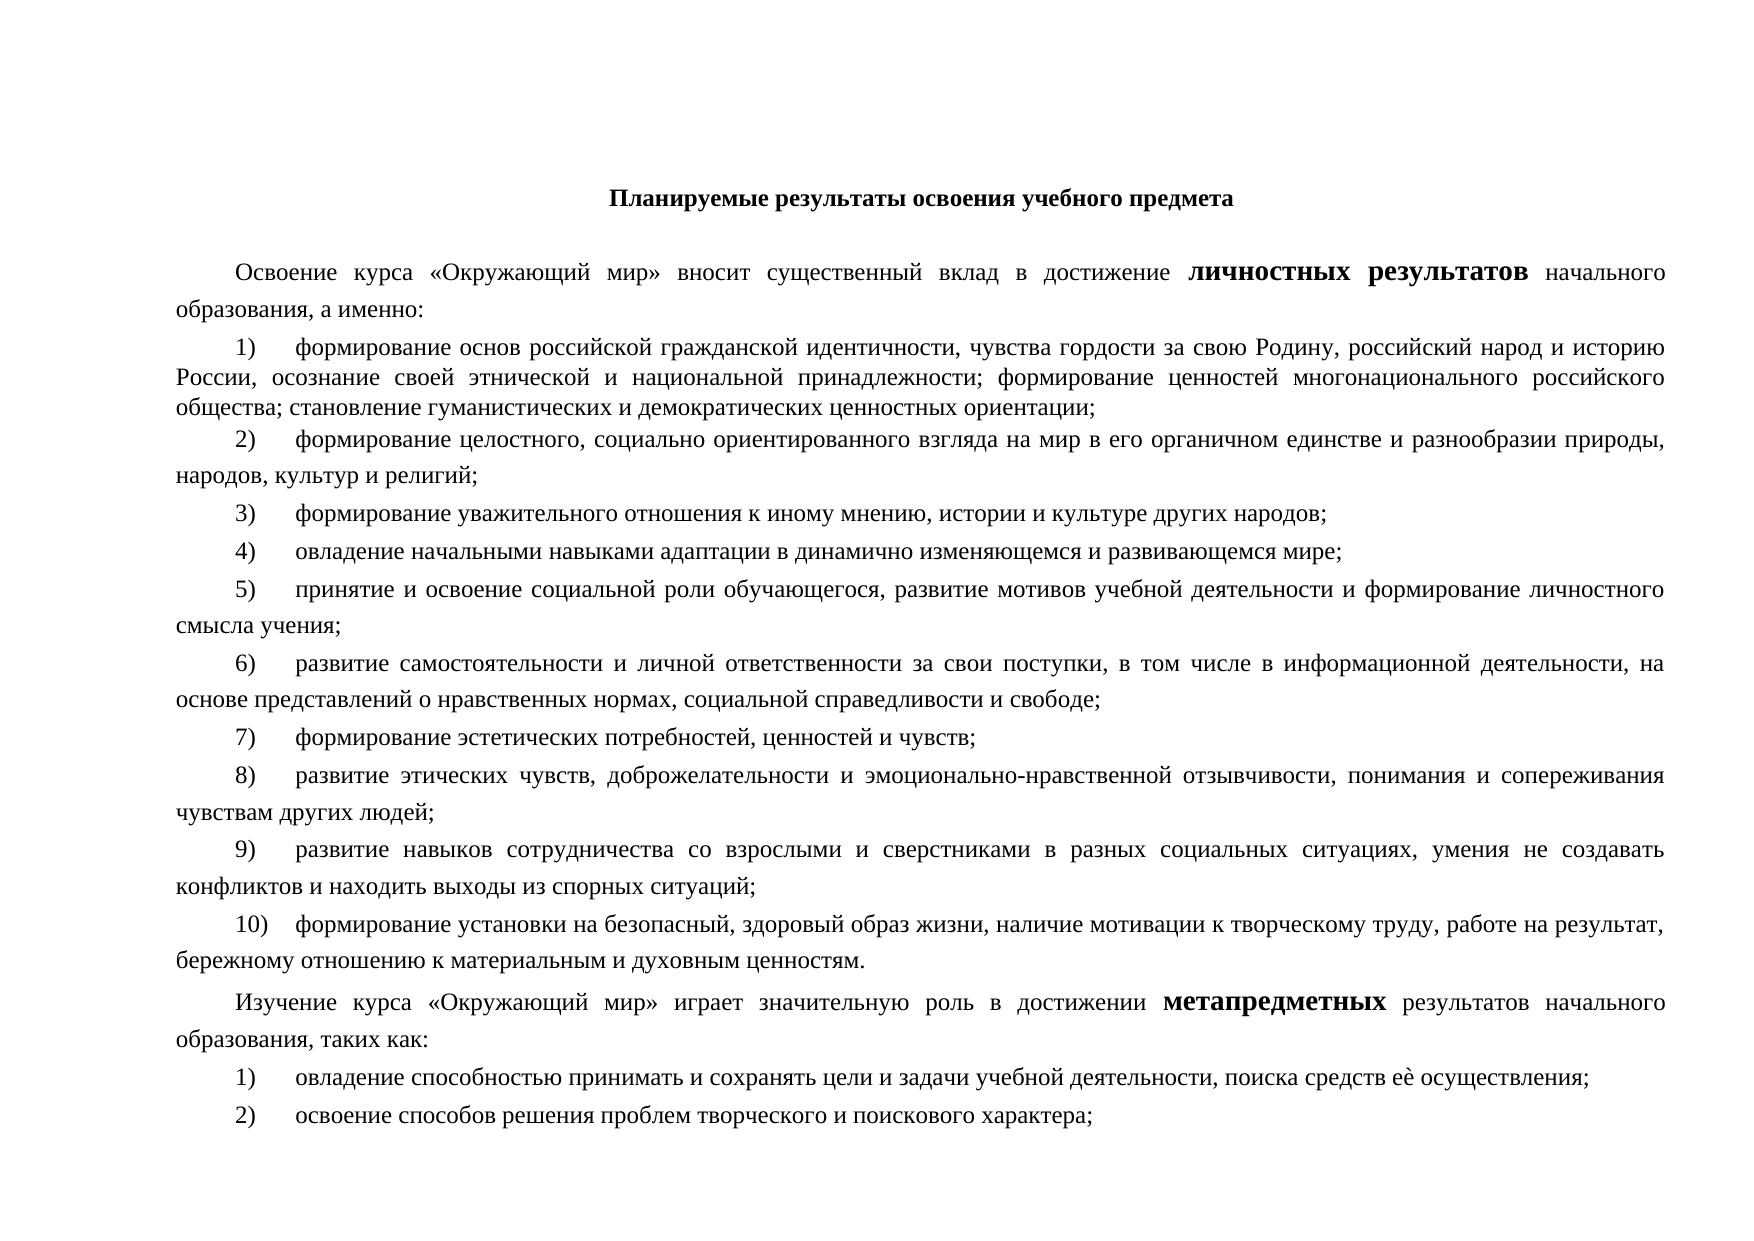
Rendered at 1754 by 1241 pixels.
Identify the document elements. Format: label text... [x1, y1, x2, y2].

list освоение способов решения проблем творческого и поискового характера; [176, 1100, 1666, 1129]
list развитие этических чувств, доброжелательности и эмоционально-нравственной отзывчивости, понимания и сопереживания чувствам других людей; [176, 760, 1666, 825]
list формирование основ российской гражданской идентичности, чувства гордости за свою Родину, российский народ и историю России, осознание своей этнической и национальной принадлежности; формирование ценностей многонационального российского общества; становление гуманистических и демократических ценностных ориентации; [176, 332, 1666, 421]
text Освоение курса «Окружающий мир» вносит существенный вклад в достижение личностных результатов начального образования, а именно: [176, 253, 1666, 323]
list формирование целостного, социально ориентированного взгляда на мир в его органичном единстве и разнообразии природы, народов, культур и религий; [176, 424, 1666, 489]
subtitle Планируемые результаты освоения учебного предмета [171, 183, 1672, 212]
list овладение начальными навыками адаптации в динамично изменяющемся и развивающемся мире; [176, 536, 1666, 565]
list формирование эстетических потребностей, ценностей и чувств; [176, 722, 1666, 751]
list принятие и освоение социальной роли обучающегося, развитие мотивов учебной деятельности и формирование личностного смысла учения; [176, 574, 1666, 639]
list формирование установки на безопасный, здоровый образ жизни, наличие мотивации к творческому труду, работе на результат, бережному отношению к материальным и духовным ценностям. [176, 909, 1666, 974]
list развитие навыков сотрудничества со взрослыми и сверстниками в разных социальных ситуациях, умения не создавать конфликтов и находить выходы из спорных ситуаций; [176, 834, 1666, 900]
list формирование уважительного отношения к иному мнению, истории и культуре других народов; [176, 498, 1666, 527]
text Изучение курса «Окружающий мир» играет значительную роль в достижении метапредметных результатов начального образования, таких как: [176, 983, 1666, 1053]
list овладение способностью принимать и сохранять цели и задачи учебной деятельности, поиска средств еѐ осуществления; [176, 1062, 1666, 1091]
list развитие самостоятельности и личной ответственности за свои поступки, в том числе в информационной деятельности, на основе представлений о нравственных нормах, социальной справедливости и свободе; [176, 648, 1666, 713]
